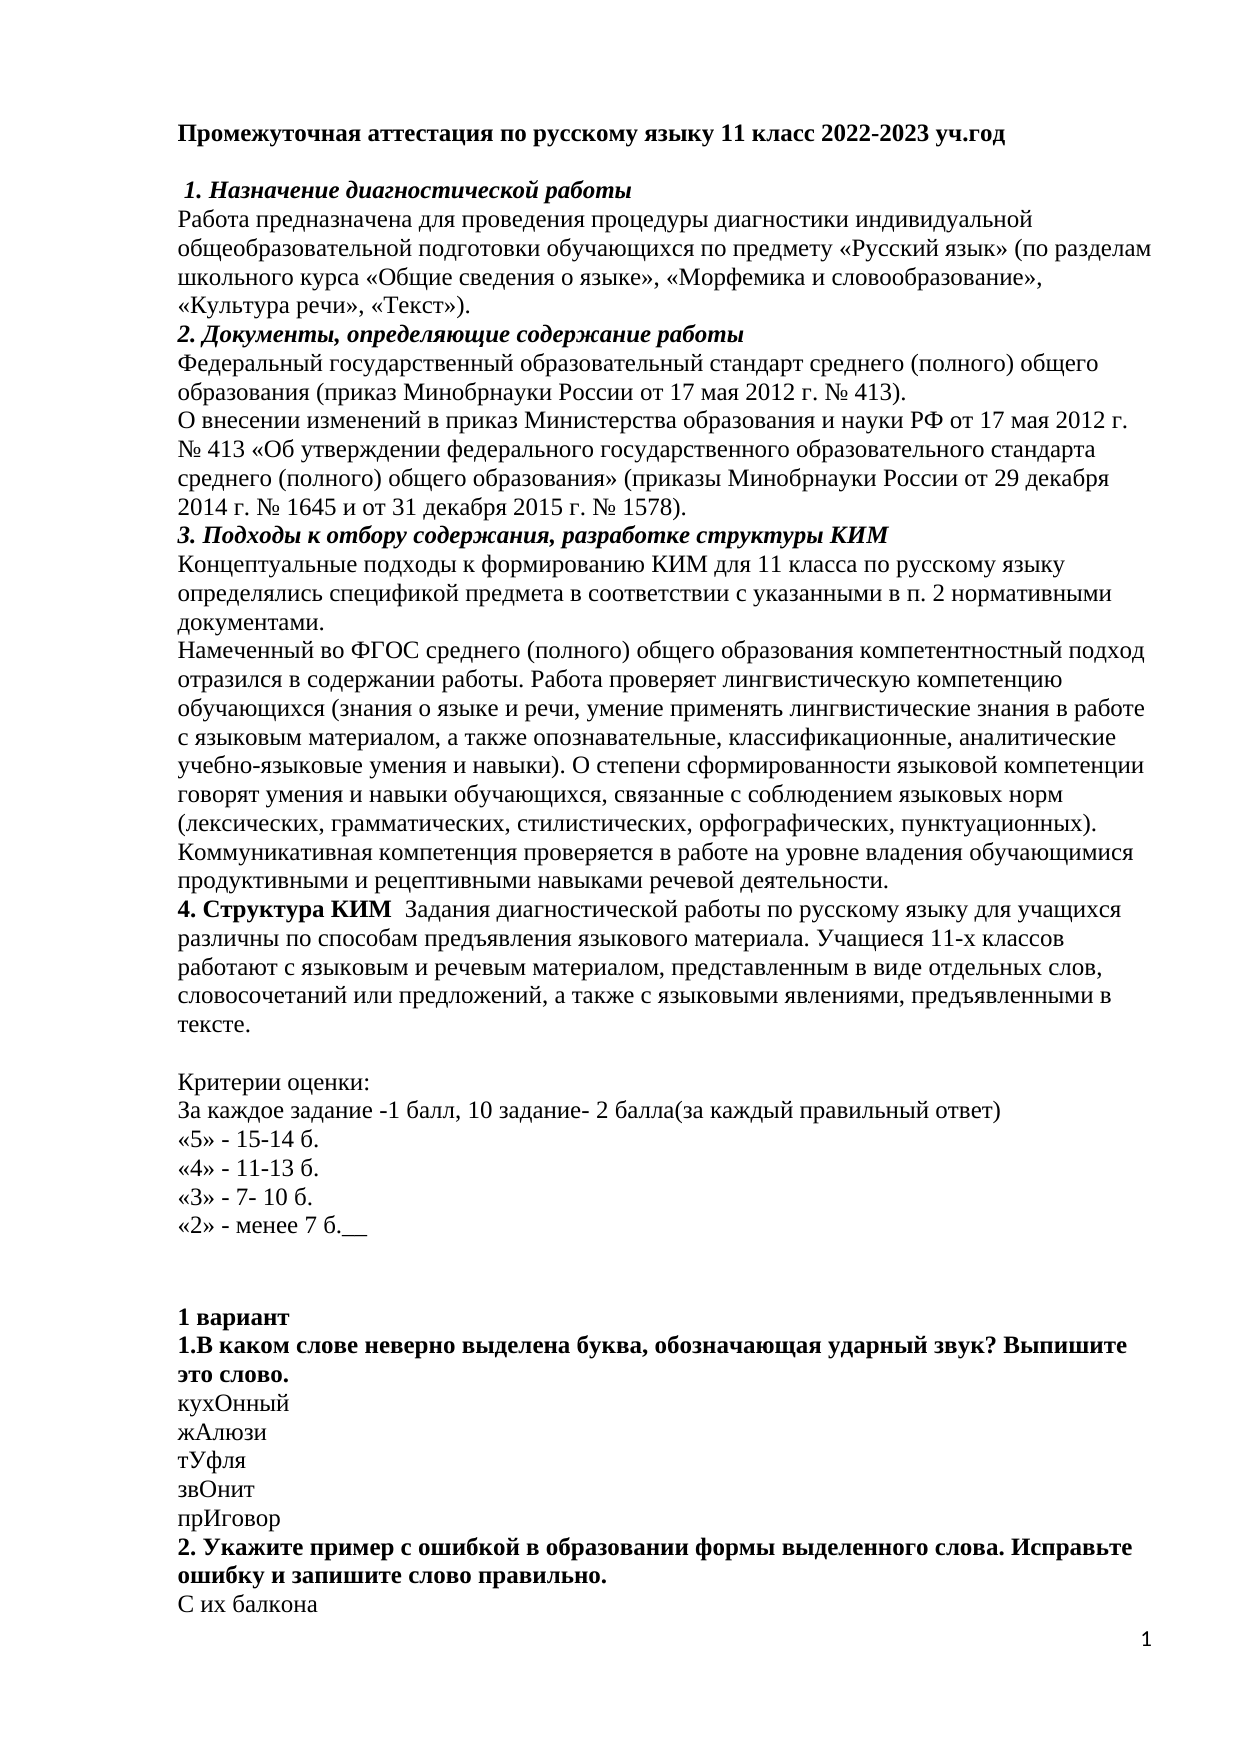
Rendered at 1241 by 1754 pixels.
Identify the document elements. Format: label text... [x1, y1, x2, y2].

text звОнит [177, 1474, 1152, 1503]
text 2. Документы, определяющие содержание работы [177, 319, 1152, 348]
text «5» - 15-14 б. [177, 1124, 1152, 1153]
text 4. Структура КИМ Задания диагностической работы по русскому языку для учащихся различны по способам предъявления языкового материала. Учащиеся 11-х классов работают с языковым и речевым материалом, представленным в виде отдельных слов, словосочетаний или предложений, а также с языковыми явлениями, предъявленными в тексте. [177, 894, 1152, 1038]
text жАлюзи [177, 1417, 1152, 1445]
text Промежуточная аттестация по русскому языку 11 класс 2022-2023 уч.год [177, 118, 1152, 147]
text «4» - 11-13 б. [177, 1153, 1152, 1182]
text 1 вариант [177, 1302, 1152, 1330]
text «2» - менее 7 б.__ [177, 1211, 1152, 1239]
text тУфля [177, 1445, 1152, 1474]
text Критерии оценки: [177, 1067, 1152, 1096]
text кухОнный [177, 1388, 1152, 1417]
text О внесении изменений в приказ Министерства образования и науки РФ от 17 мая 2012 г. № 413 «Об утверждении федерального государственного образовательного стандарта среднего (полного) общего образования» (приказы Минобрнауки России от 29 декабря 2014 г. № 1645 и от 31 декабря 2015 г. № 1578). [177, 406, 1152, 521]
text 1.В каком слове неверно выделена буква, обозначающая ударный звук? Выпишите это слово. [177, 1330, 1152, 1388]
text Намеченный во ФГОС среднего (полного) общего образования компетентностный подход отразился в содержании работы. Работа проверяет лингвистическую компетенцию обучающихся (знания о языке и речи, умение применять лингвистические знания в работе с языковым материалом, а также опознавательные, классификационные, аналитические учебно-языковые умения и навыки). О степени сформированности языковой компетенции говорят умения и навыки обучающихся, связанные с соблюдением языковых норм (лексических, грамматических, стилистических, орфографических, пунктуационных). Коммуникативная компетенция проверяется в работе на уровне владения обучающимися продуктивными и рецептивными навыками речевой деятельности. [177, 636, 1152, 894]
text 2. Укажите пример с ошибкой в образовании формы выделенного слова. Исправьте ошибку и запишите слово правильно. [177, 1532, 1152, 1589]
text «3» - 7- 10 б. [177, 1182, 1152, 1211]
text Работа предназначена для проведения процедуры диагностики индивидуальной общеобразовательной подготовки обучающихся по предмету «Русский язык» (по разделам школьного курса «Общие сведения о языке», «Морфемика и словообразование», «Культура речи», «Текст»). [177, 204, 1152, 319]
text С их балкона [177, 1589, 1152, 1618]
text За каждое задание -1 балл, 10 задание- 2 балла(за каждый правильный ответ) [177, 1096, 1152, 1124]
text 1. Назначение диагностической работы [177, 176, 1152, 204]
text Федеральный государственный образовательный стандарт среднего (полного) общего образования (приказ Минобрнауки России от 17 мая 2012 г. № 413). [177, 348, 1152, 406]
text прИговор [177, 1503, 1152, 1532]
text 3. Подходы к отбору содержания, разработке структуры КИМ [177, 521, 1152, 549]
text Концептуальные подходы к формированию КИМ для 11 класса по русскому языку определялись спецификой предмета в соответствии с указанными в п. 2 нормативными документами. [177, 549, 1152, 636]
